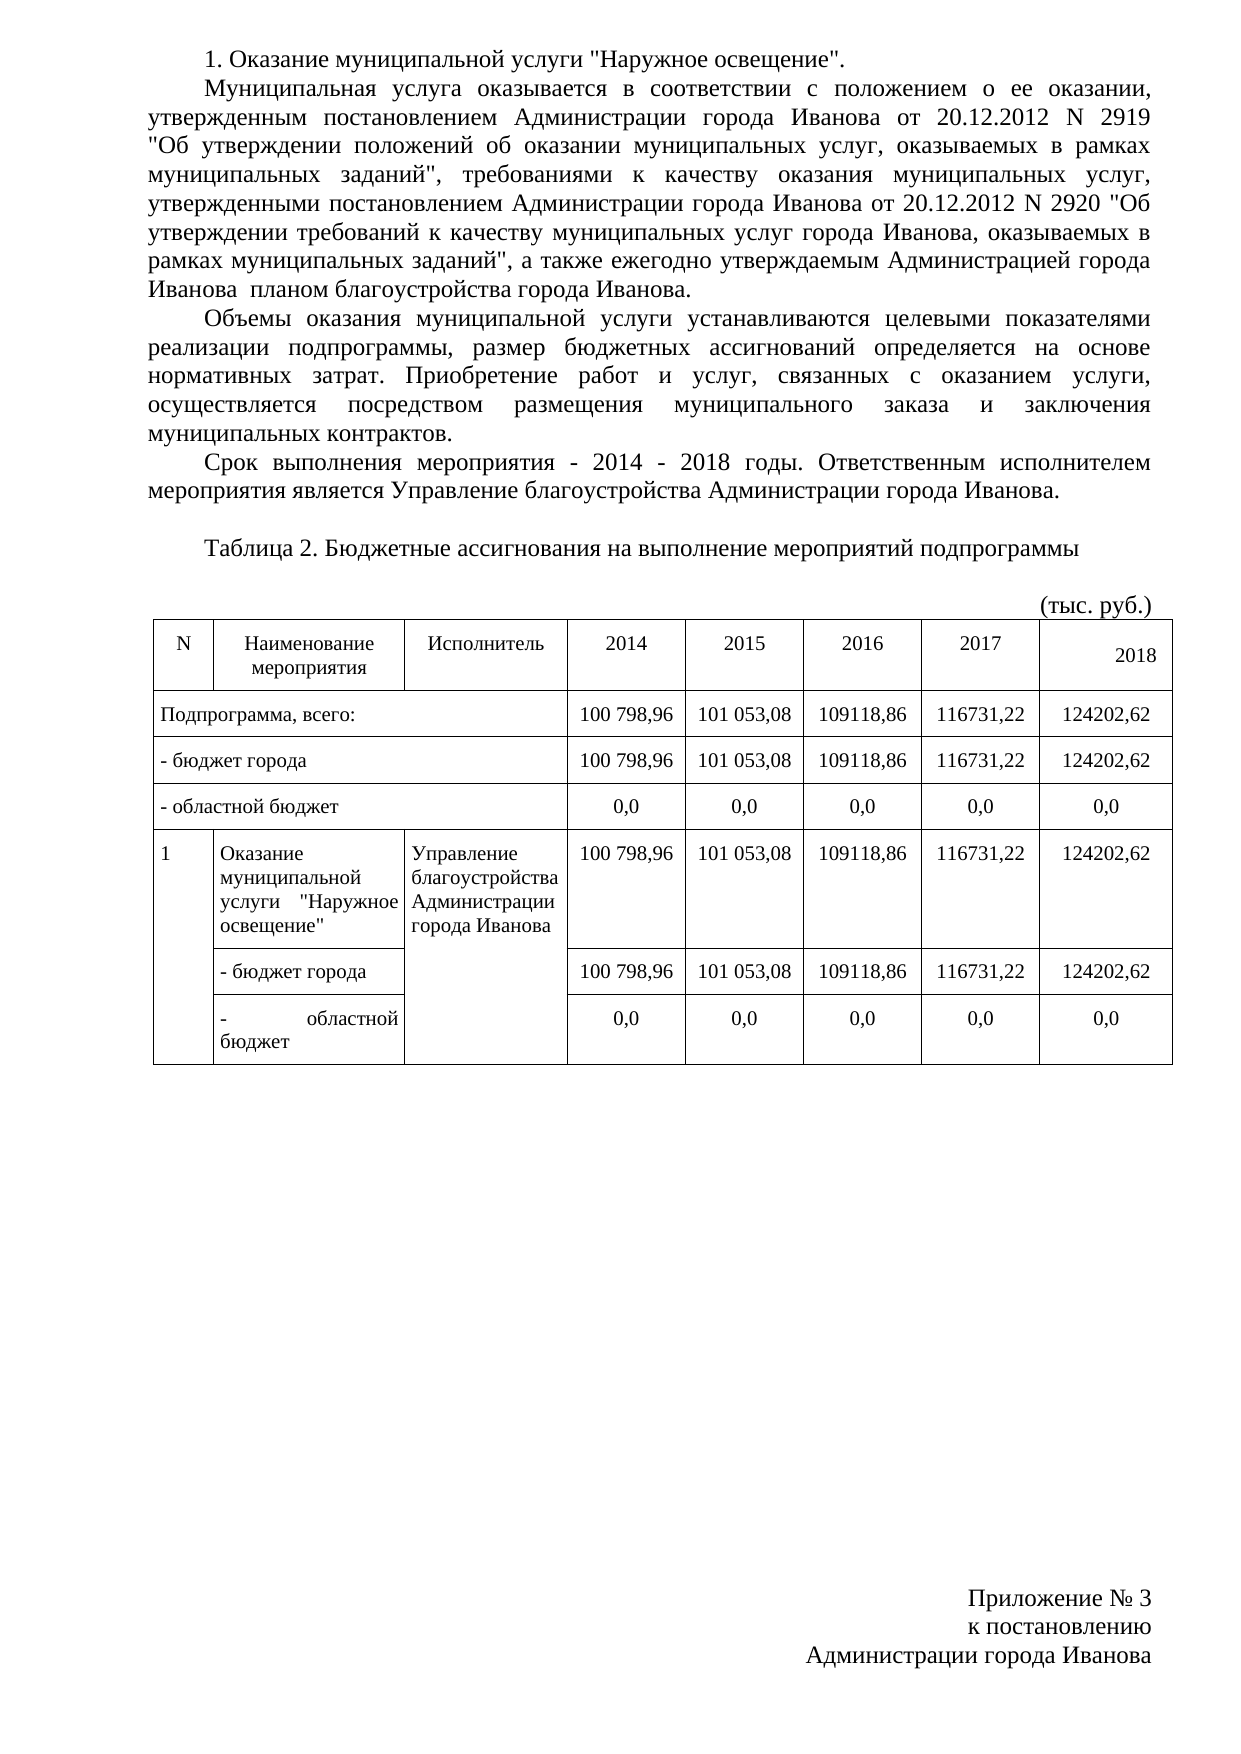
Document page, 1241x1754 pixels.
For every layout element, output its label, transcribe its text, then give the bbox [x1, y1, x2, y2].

table_cell 0,0 [1040, 995, 1172, 1064]
table_cell 100 798,96 [568, 691, 685, 736]
table_cell 109118,86 [804, 830, 921, 947]
table_cell - областной бюджет [214, 995, 404, 1064]
text Муниципальная услуга оказывается в соответствии с положением о ее оказании, утвержденным постановлением Администрации города Иванова от 20.12.2012 N 2919 "Об утверждении положений об оказании муниципальных услуг, оказываемых в рамках муниципальных заданий", требованиями к качеству оказания муниципальных услуг, утвержденными постановлением Администрации города Иванова от 20.12.2012 N 2920 "Об утверждении требований к качеству муниципальных услуг города Иванова, оказываемых в рамках муниципальных заданий", а также ежегодно утверждаемым Администрацией города Иванова планом благоустройства города Иванова. [148, 73, 1152, 303]
table_cell 1 [154, 830, 213, 1064]
table_cell 101 053,08 [686, 949, 803, 994]
table_header 2017 [922, 620, 1039, 690]
text Срок выполнения мероприятия - 2014 - 2018 годы. Ответственным исполнителем мероприятия является Управление благоустройства Администрации города Иванова. [148, 447, 1152, 504]
table_header 2014 [568, 620, 685, 690]
table_cell Оказание муниципальной услуги "Наружное освещение" [214, 830, 404, 947]
table_cell - бюджет города [154, 737, 567, 782]
table_header 2016 [804, 620, 921, 690]
table_cell - бюджет города [214, 949, 404, 994]
table_cell 0,0 [568, 784, 685, 829]
table_cell 0,0 [922, 995, 1039, 1064]
table_cell 0,0 [922, 784, 1039, 829]
table_cell 0,0 [686, 995, 803, 1064]
table_cell 116731,22 [922, 830, 1039, 947]
table_cell 0,0 [804, 784, 921, 829]
table_cell 124202,62 [1040, 830, 1172, 947]
table_cell 116731,22 [922, 949, 1039, 994]
table_header 2015 [686, 620, 803, 690]
table_cell 100 798,96 [568, 949, 685, 994]
table_header 2018 [1040, 620, 1172, 690]
table_cell 101 053,08 [686, 691, 803, 736]
table_cell 109118,86 [804, 691, 921, 736]
text Администрации города Иванова [691, 1640, 1152, 1669]
table_cell 109118,86 [804, 737, 921, 782]
table_header Наименование мероприятия [214, 620, 404, 690]
table_cell 0,0 [686, 784, 803, 829]
table_cell 101 053,08 [686, 830, 803, 947]
table_cell 116731,22 [922, 691, 1039, 736]
table_cell 0,0 [1040, 784, 1172, 829]
table_cell 124202,62 [1040, 949, 1172, 994]
text (тыс. руб.) [148, 591, 1152, 619]
table_cell Подпрограмма, всего: [154, 691, 567, 736]
table_header N [154, 620, 213, 690]
text Приложение № 3 [691, 1583, 1152, 1611]
table_header Исполнитель [405, 620, 567, 690]
table_cell 100 798,96 [568, 737, 685, 782]
table_cell 116731,22 [922, 737, 1039, 782]
text к постановлению [691, 1611, 1152, 1640]
table_cell 124202,62 [1040, 691, 1172, 736]
table_cell 0,0 [568, 995, 685, 1064]
table_cell 101 053,08 [686, 737, 803, 782]
text Таблица 2. Бюджетные ассигнования на выполнение мероприятий подпрограммы [148, 533, 1152, 562]
table_cell 0,0 [804, 995, 921, 1064]
table_cell 124202,62 [1040, 737, 1172, 782]
table_cell Управление благоустройства Администрации города Иванова [405, 830, 567, 1064]
table_cell 109118,86 [804, 949, 921, 994]
text 1. Оказание муниципальной услуги "Наружное освещение". [148, 44, 1152, 73]
table_cell 100 798,96 [568, 830, 685, 947]
table_cell - областной бюджет [154, 784, 567, 829]
text Объемы оказания муниципальной услуги устанавливаются целевыми показателями реализации подпрограммы, размер бюджетных ассигнований определяется на основе нормативных затрат. Приобретение работ и услуг, связанных с оказанием услуги, осуществляется посредством размещения муниципального заказа и заключения муниципальных контрактов. [148, 303, 1152, 447]
